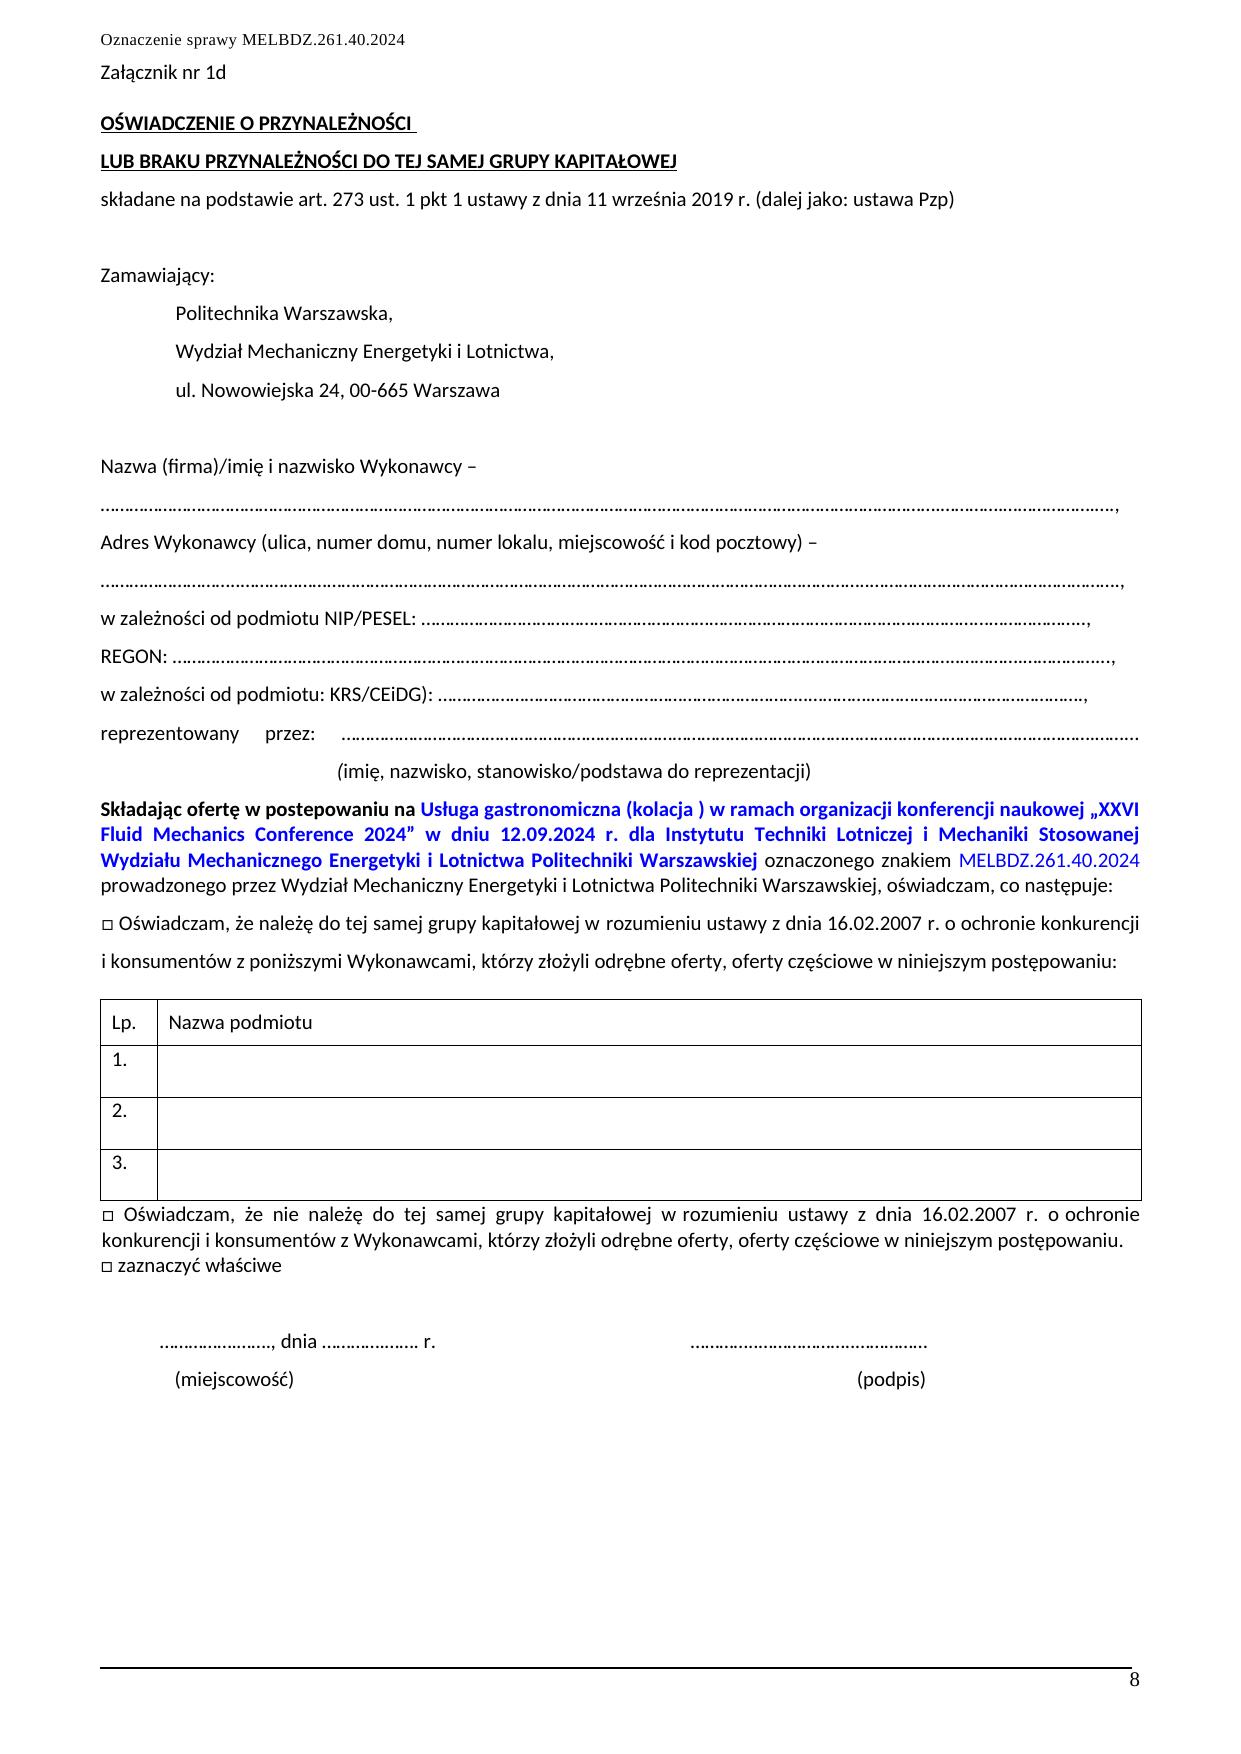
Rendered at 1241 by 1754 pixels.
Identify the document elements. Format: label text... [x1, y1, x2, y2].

text reprezentowany przez: ………………………………………………………………………………………………………………………………………….……... (imię, nazwisko, stanowisko/podstawa do reprezentacji) [100, 720, 1140, 783]
table_cell [158, 1098, 1141, 1148]
table_header Nazwa podmiotu [158, 1000, 1141, 1045]
text w zależności od podmiotu NIP/PESEL: ………………………………………………………………………………………….…………...……………….., [100, 605, 1140, 631]
table_cell [101, 1046, 157, 1097]
text ………………………..…………………………………………………………………………………………………………………..……………………………………………., [100, 567, 1140, 593]
text Nazwa (firma)/imię i nazwisko Wykonawcy – [100, 453, 1140, 478]
text REGON: ………………………………………………………………………………………………………………………………………………..………….……………..., [100, 643, 1140, 669]
text Adres Wykonawcy (ulica, numer domu, numer lokalu, miejscowość i kod pocztowy) – [100, 529, 1140, 554]
list Politechnika Warszawska, [175, 301, 1140, 326]
text Załącznik nr 1d [100, 59, 1140, 84]
table_cell [158, 1150, 1141, 1200]
table_header Lp. [101, 1000, 157, 1045]
text □ zaznaczyć właściwe [100, 1252, 1140, 1278]
text Składając ofertę w postepowaniu na Usługa gastronomiczna (kolacja ) w ramach organizacji konferencji naukowej „XXVI Fluid Mechanics Conference 2024” w dniu 12.09.2024 r. dla Instytutu Techniki Lotniczej i Mechaniki Stosowanej Wydziału Mechanicznego Energetyki i Lotnictwa Politechniki Warszawskiej oznaczonego znakiem MELBDZ.261.40.2024 prowadzonego przez Wydział Mechaniczny Energetyki i Lotnictwa Politechniki Warszawskiej, oświadczam, co następuje: [100, 796, 1140, 898]
text □ Oświadczam, że należę do tej samej grupy kapitałowej w rozumieniu ustawy z dnia 16.02.2007 r. o ochronie konkurencji i konsumentów z poniższymi Wykonawcami, którzy złożyli odrębne oferty, oferty częściowe w niniejszym postępowaniu: [101, 910, 1140, 974]
list ul. Nowowiejska 24, 00-665 Warszawa [175, 377, 1140, 402]
text składane na podstawie art. 273 ust. 1 pkt 1 ustawy z dnia 11 września 2019 r. (dalej jako: ustawa Pzp) [100, 186, 1140, 212]
text Zamawiający: [100, 262, 1140, 288]
text (miejscowość) (podpis) [100, 1366, 1140, 1392]
text ………………………………………………………………………………………………………………………………………………………….………….……………….…., [100, 491, 1140, 516]
table_cell [101, 1150, 157, 1200]
text □ Oświadczam, że nie należę do tej samej grupy kapitałowej w rozumieniu ustawy z dnia 16.02.2007 r. o ochronie konkurencji i konsumentów z Wykonawcami, którzy złożyli odrębne oferty, oferty częściowe w niniejszym postępowaniu. [102, 1201, 1140, 1252]
table_cell [158, 1046, 1141, 1097]
text …………….……., dnia ………….……. r. …………..………………..…………… [100, 1328, 1140, 1354]
text lub braku przynależności do tej samej grupy kapitałowej [100, 148, 1140, 173]
list Wydział Mechaniczny Energetyki i Lotnictwa, [175, 339, 1140, 364]
text Oświadczenie o przynależności [100, 110, 1140, 135]
table_cell [101, 1098, 157, 1148]
text w zależności od podmiotu: KRS/CEiDG): …………………………………………………………………..………….…………….………………………., [100, 682, 1140, 707]
